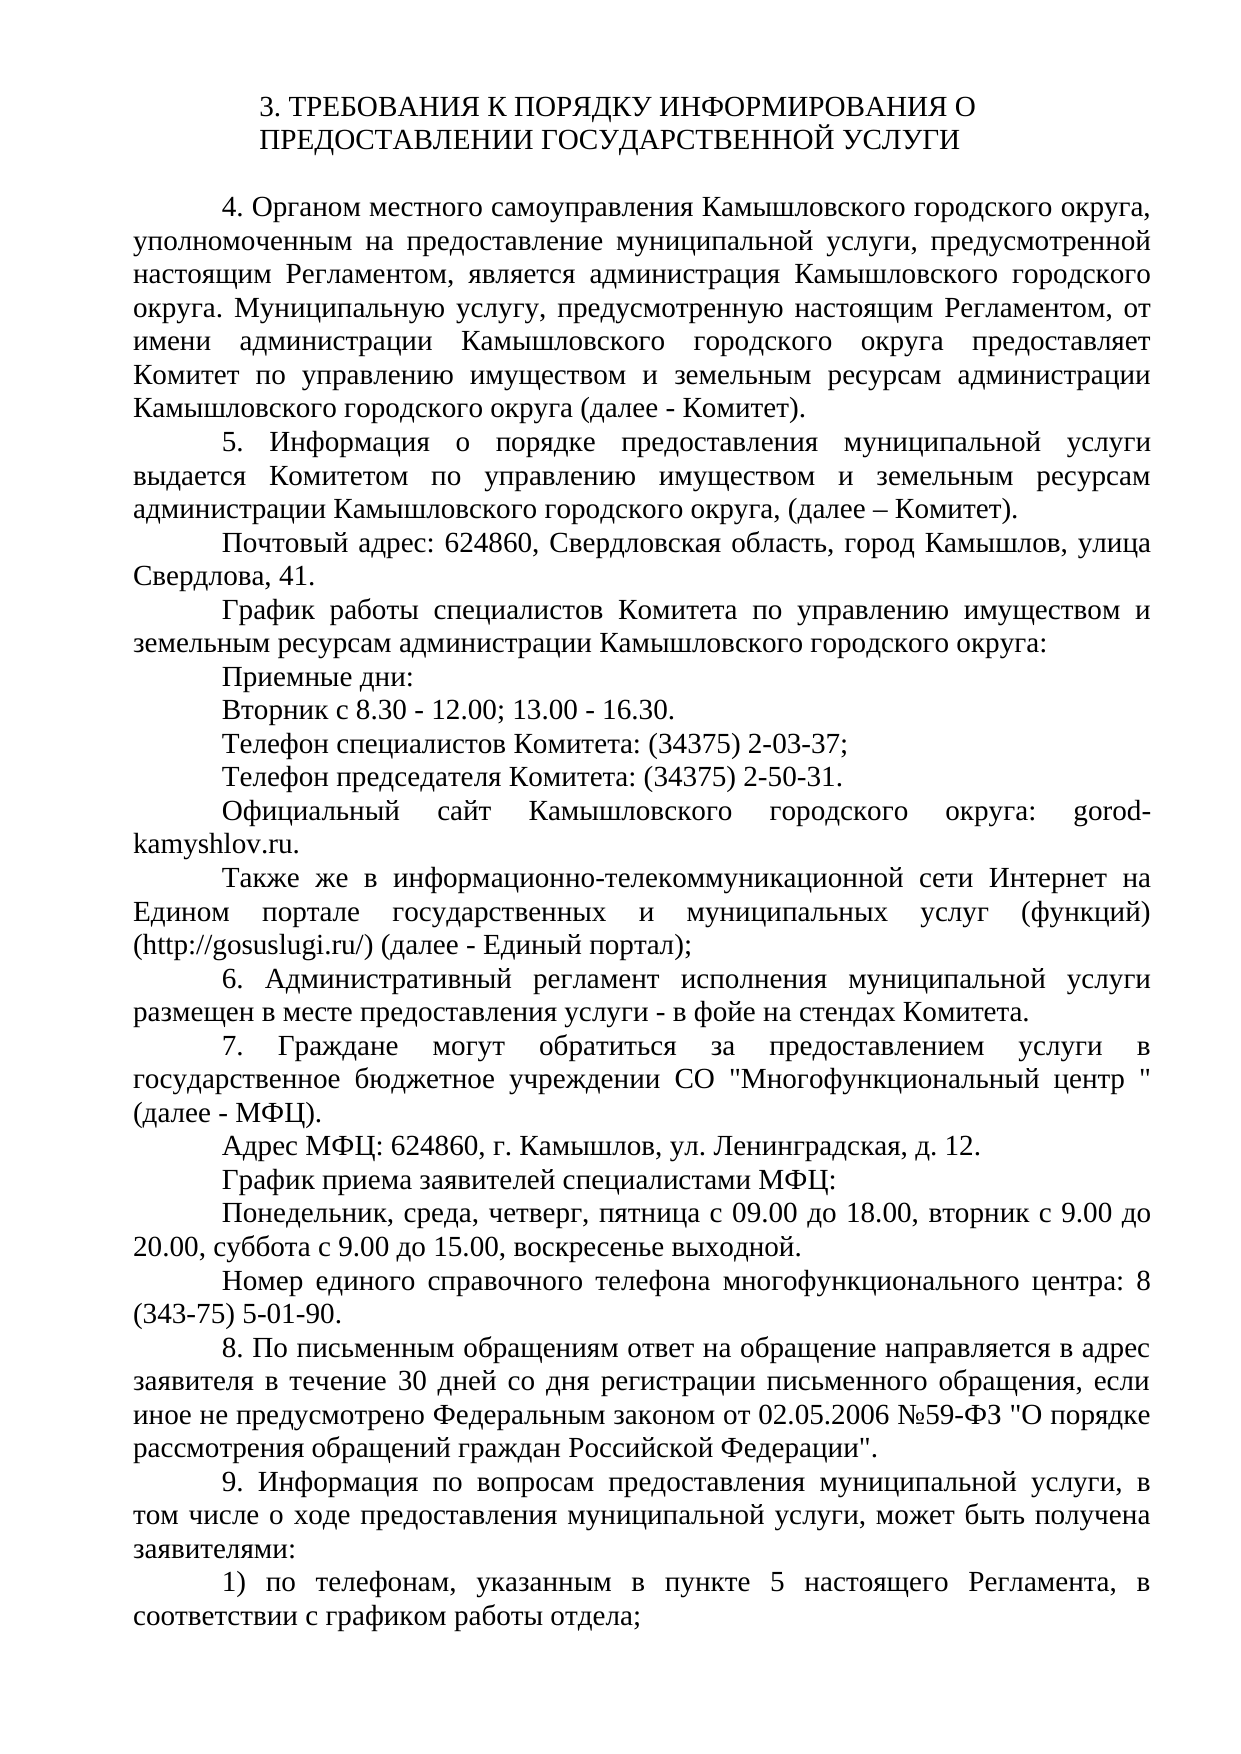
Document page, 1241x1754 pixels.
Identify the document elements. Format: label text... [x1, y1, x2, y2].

text 3. ТРЕБОВАНИЯ К ПОРЯДКУ ИНФОРМИРОВАНИЯ О ПРЕДОСТАВЛЕНИИ ГОСУДАРСТВЕННОЙ УСЛУГИ [259, 89, 1152, 156]
text Приемные дни: [133, 659, 1152, 692]
text График приема заявителей специалистами МФЦ: [133, 1162, 1152, 1196]
text 1) по телефонам, указанным в пункте 5 настоящего Регламента, в соответствии с графиком работы отдела; [133, 1564, 1152, 1632]
text Телефон председателя Комитета: (34375) 2-50-31. [133, 759, 1152, 793]
text График работы специалистов Комитета по управлению имуществом и земельным ресурсам администрации Камышловского городского округа: [133, 592, 1152, 659]
text 9. Информация по вопросам предоставления муниципальной услуги, в том числе о ходе предоставления муниципальной услуги, может быть получена заявителями: [133, 1464, 1152, 1564]
text Понедельник, среда, четверг, пятница с 09.00 до 18.00, вторник с 9.00 до 20.00, суббота с 9.00 до 15.00, воскресенье выходной. [133, 1196, 1152, 1263]
text Почтовый адрес: 624860, Свердловская область, город Камышлов, улица Свердлова, 41. [133, 525, 1152, 592]
text Также же в информационно-телекоммуникационной сети Интернет на Едином портале государственных и муниципальных услуг (функций) (http://gosuslugi.ru/) (далее - Единый портал); [133, 860, 1152, 961]
text 5. Информация о порядке предоставления муниципальной услуги выдается Комитетом по управлению имуществом и земельным ресурсам администрации Камышловского городского округа, (далее – Комитет). [133, 424, 1152, 525]
text Вторник с 8.30 - 12.00; 13.00 - 16.30. [133, 692, 1152, 726]
text Номер единого справочного телефона многофункционального центра: 8 (343-75) 5-01-90. [133, 1263, 1152, 1330]
text 6. Административный регламент исполнения муниципальной услуги размещен в месте предоставления услуги - в фойе на стендах Комитета. [133, 961, 1152, 1028]
text Телефон специалистов Комитета: (34375) 2-03-37; [133, 726, 1152, 759]
text Адрес МФЦ: 624860, г. Камышлов, ул. Ленинградская, д. 12. [133, 1128, 1152, 1162]
text 4. Органом местного самоуправления Камышловского городского округа, уполномоченным на предоставление муниципальной услуги, предусмотренной настоящим Регламентом, является администрация Камышловского городского округа. Муниципальную услугу, предусмотренную настоящим Регламентом, от имени администрации Камышловского городского округа предоставляет Комитет по управлению имуществом и земельным ресурсам администрации Камышловского городского округа (далее - Комитет). [133, 189, 1152, 424]
text 7. Граждане могут обратиться за предоставлением услуги в государственное бюджетное учреждении СО "Многофункциональный центр " (далее - МФЦ). [133, 1028, 1152, 1128]
text Официальный сайт Камышловского городского округа: gorod-kamyshlov.ru. [133, 793, 1152, 860]
text 8. По письменным обращениям ответ на обращение направляется в адрес заявителя в течение 30 дней со дня регистрации письменного обращения, если иное не предусмотрено Федеральным законом от 02.05.2006 №59-ФЗ "О порядке рассмотрения обращений граждан Российской Федерации". [133, 1330, 1152, 1464]
